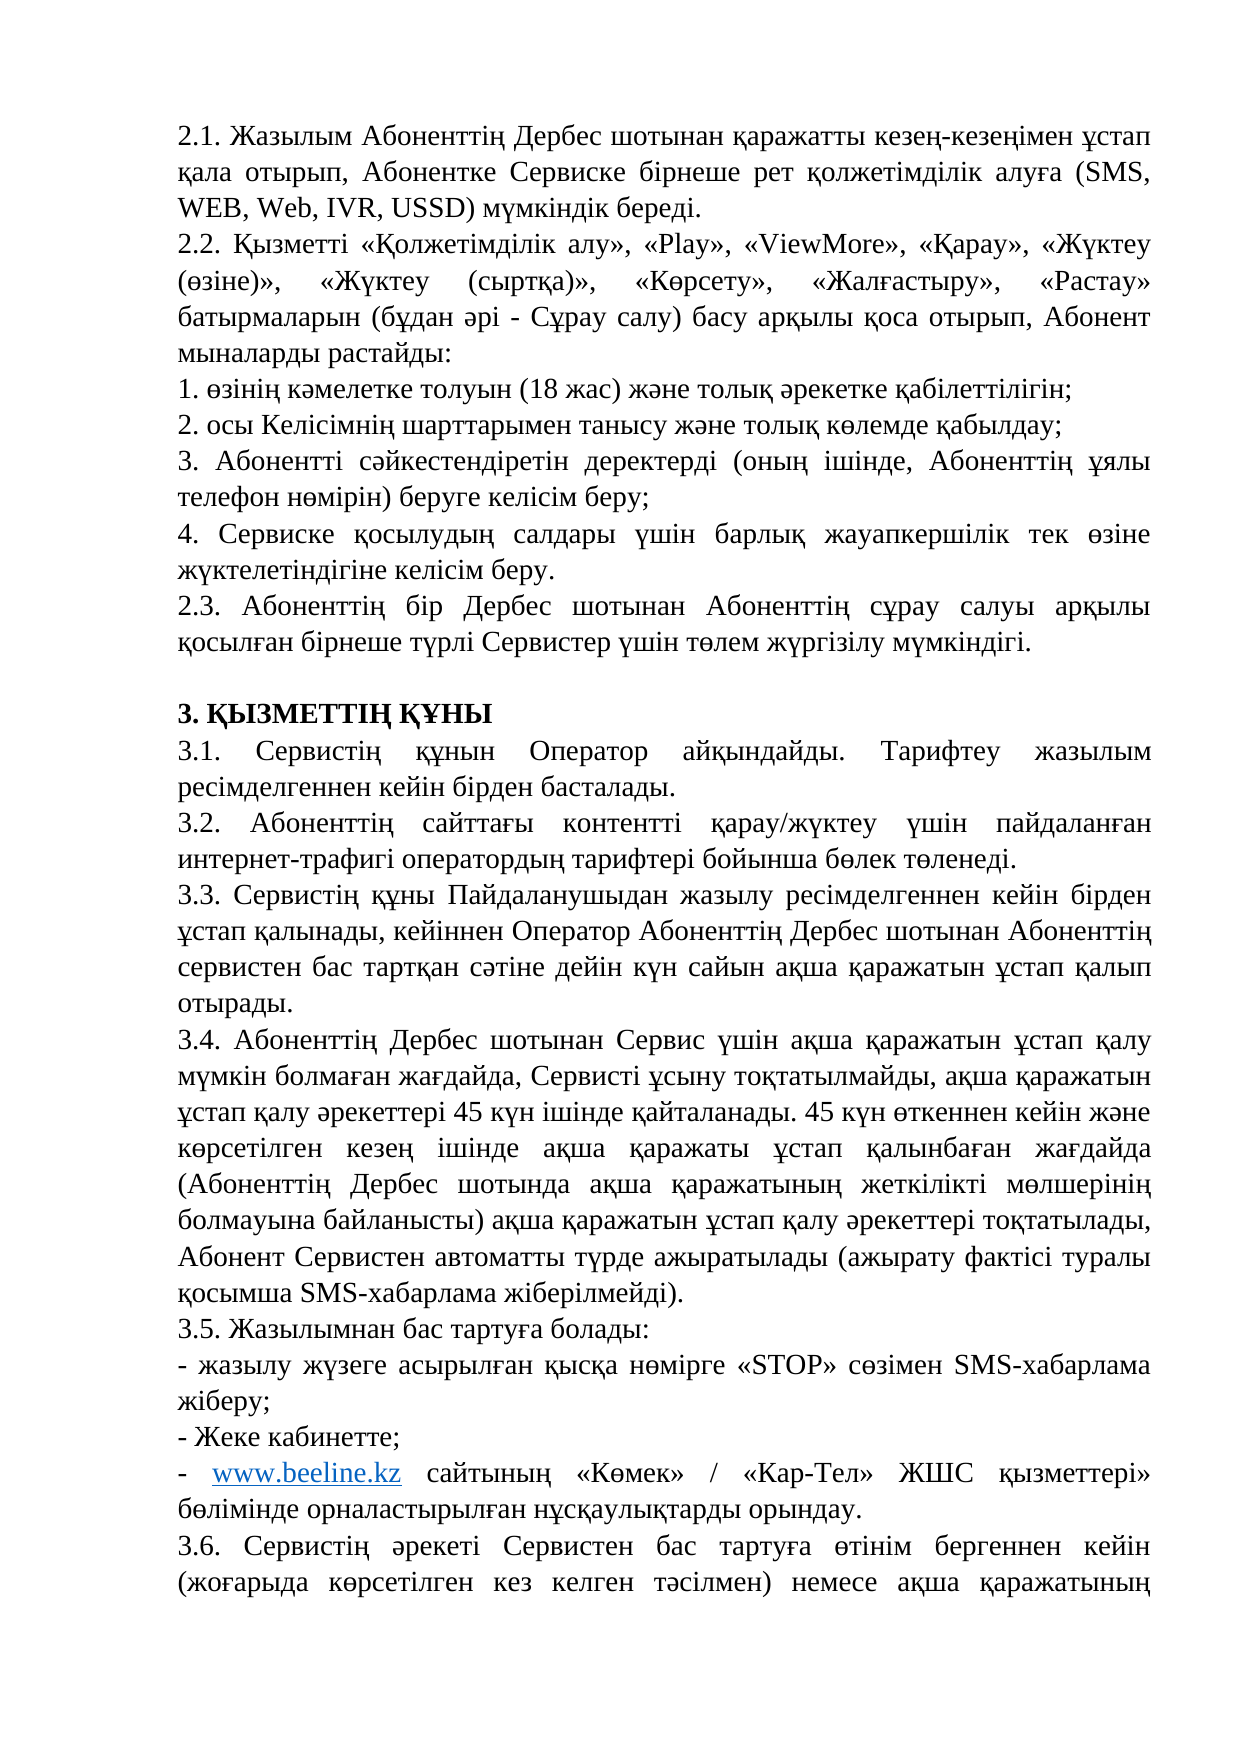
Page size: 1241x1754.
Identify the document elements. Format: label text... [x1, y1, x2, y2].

text 3.2. Абоненттің сайттағы контентті қарау/жүктеу үшін пайдаланған интернет-трафигі оператордың тарифтері бойынша бөлек төленеді. [177, 805, 1152, 874]
text 3.3. Сервистің құны Пайдаланушыдан жазылу ресімделгеннен кейін бірден ұстап қалынады, кейіннен Оператор Абоненттің Дербес шотынан Абоненттің сервистен бас тартқан сәтіне дейін күн сайын ақша қаражатын ұстап қалып отырады. [177, 877, 1152, 1019]
text 3.1. Сервистің құнын Оператор айқындайды. Тарифтеу жазылым ресімделгеннен кейін бірден басталады. [177, 733, 1152, 802]
text - www.beeline.kz сайтының «Көмек» / «Кар-Тел» ЖШС қызметтері» бөлімінде орналастырылған нұсқаулықтарды орындау. [177, 1456, 1152, 1525]
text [177, 1528, 1152, 1597]
text - жазылу жүзеге асырылған қысқа нөмірге «STOP» сөзімен SMS-хабарлама жіберу; [177, 1347, 1152, 1417]
text 3. ҚЫЗМЕТТІҢ ҚҰНЫ [177, 696, 1152, 730]
text 2.1. Жазылым Абоненттің Дербес шотынан қаражатты кезең-кезеңімен ұстап қала отырып, Абонентке Сервиске бірнеше рет қолжетімділік алуға (SMS, WEB, Web, IVR, USSD) мүмкіндік береді. [177, 118, 1152, 224]
text 2. осы Келісімнің шарттарымен танысу және толық көлемде қабылдау; [177, 407, 1152, 441]
text 1. өзінің кәмелетке толуын (18 жас) және толық әрекетке қабілеттілігін; [177, 371, 1152, 405]
text 4. Сервиске қосылудың салдары үшін барлық жауапкершілік тек өзіне жүктелетіндігіне келісім беру. [177, 516, 1152, 585]
text - Жеке кабинетте; [177, 1419, 1152, 1453]
text 3. Абонентті сәйкестендіретін деректерді (оның ішінде, Абоненттің ұялы телефон нөмірін) беруге келісім беру; [177, 443, 1152, 513]
text 2.2. Қызметті «Қолжетімділік алу», «Play», «ViewMore», «Қарау», «Жүктеу (өзіне)», «Жүктеу (сыртқа)», «Көрсету», «Жалғастыру», «Растау» батырмаларын (бұдан әрі - Сұрау салу) басу арқылы қоса отырып, Абонент мыналарды растайды: [177, 227, 1152, 368]
text 3.5. Жазылымнан бас тартуға болады: [177, 1311, 1152, 1344]
text 2.3. Абоненттің бір Дербес шотынан Абоненттің сұрау салуы арқылы қосылған бірнеше түрлі Сервистер үшін төлем жүргізілу мүмкіндігі. [177, 588, 1152, 658]
text 3.4. Абоненттің Дербес шотынан Сервис үшін ақша қаражатын ұстап қалу мүмкін болмаған жағдайда, Сервисті ұсыну тоқтатылмайды, ақша қаражатын ұстап қалу әрекеттері 45 күн ішінде қайталанады. 45 күн өткеннен кейін және көрсетілген кезең ішінде ақша қаражаты ұстап қалынбаған жағдайда (Абоненттің Дербес шотында ақша қаражатының жеткілікті мөлшерінің болмауына байланысты) ақша қаражатын ұстап қалу әрекеттері тоқтатылады, Абонент Сервистен автоматты түрде ажыратылады (ажырату фактісі туралы қосымша SMS-хабарлама жіберілмейді). [177, 1022, 1152, 1308]
